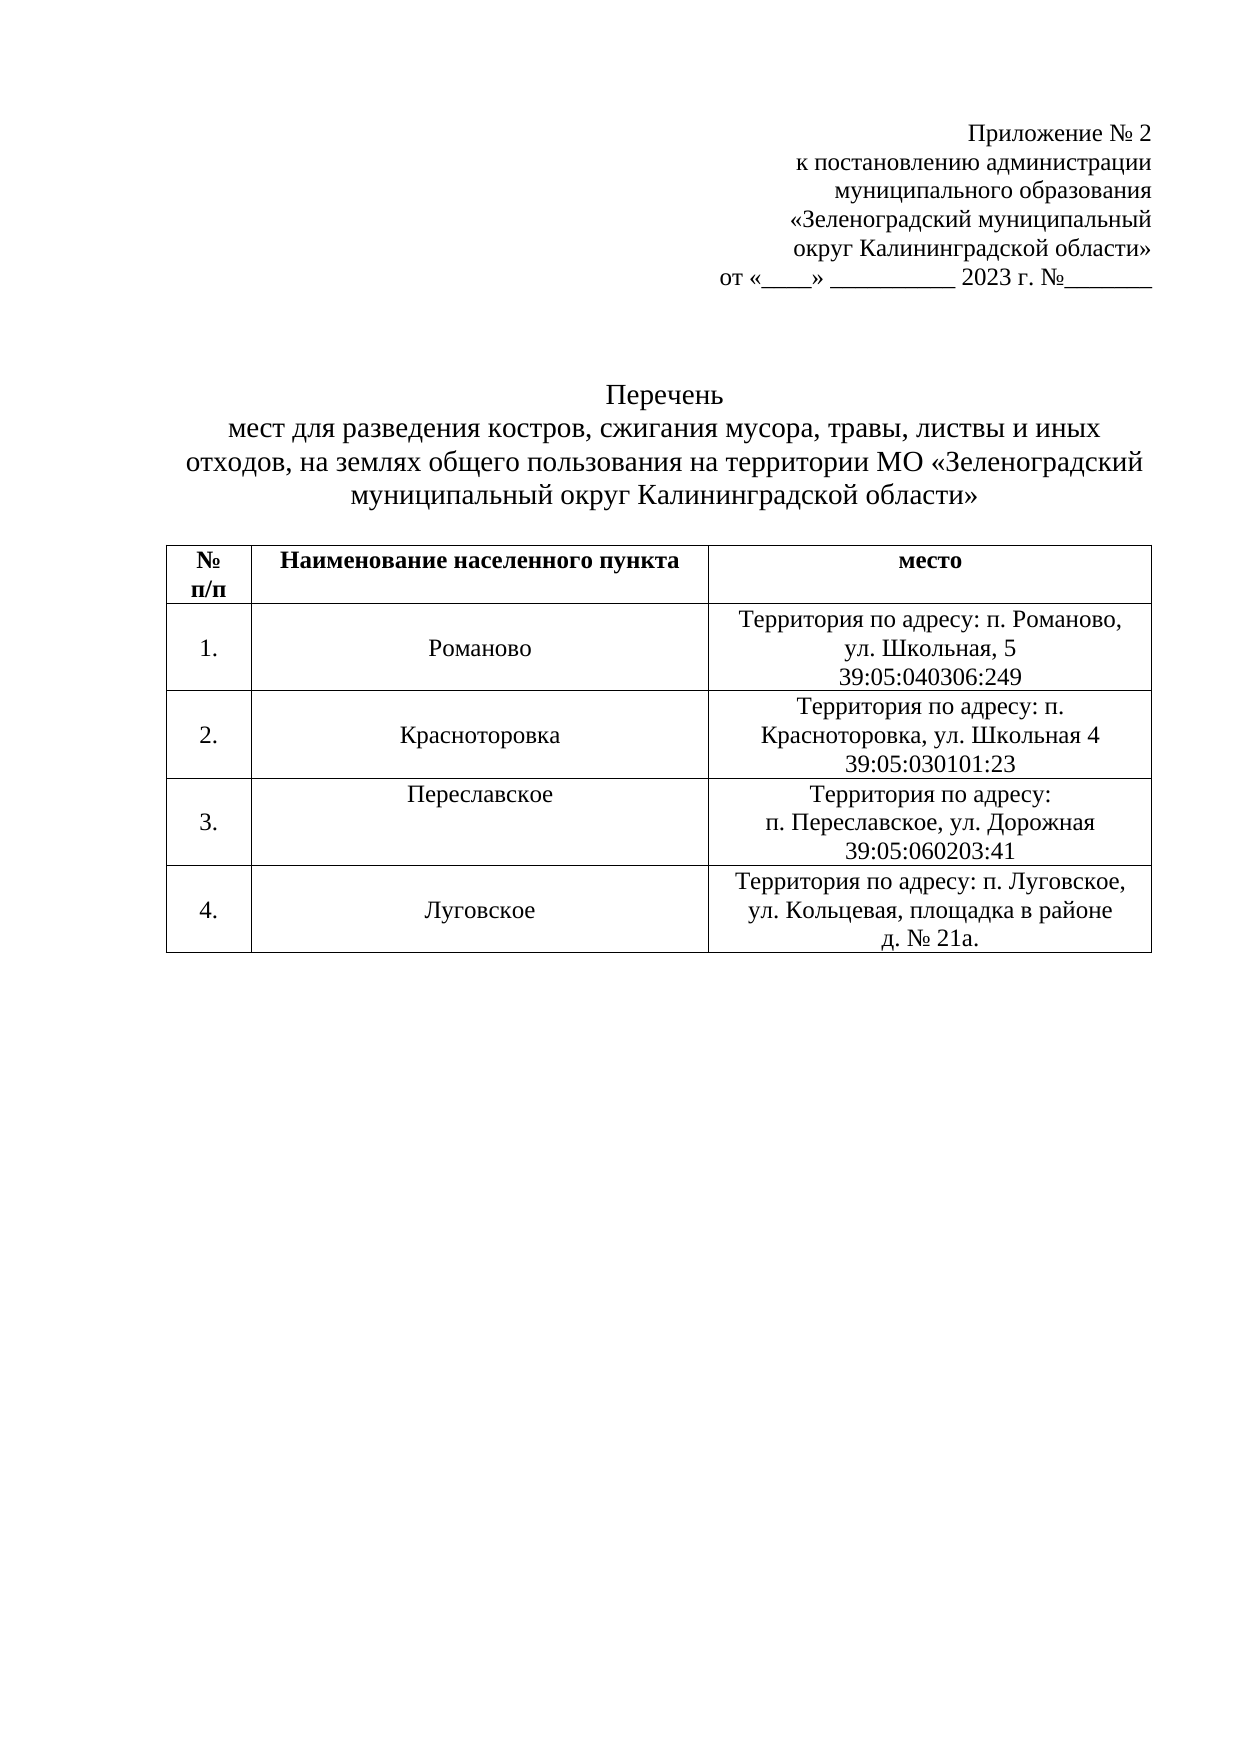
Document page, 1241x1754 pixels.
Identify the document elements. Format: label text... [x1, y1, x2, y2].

text округ Калининградской области» [177, 233, 1152, 262]
table_cell Территория по адресу: п. Романово, ул. Школьная, 5 39:05:040306:249 [709, 604, 1151, 690]
table_header место [709, 546, 1151, 603]
table_cell Луговское [252, 866, 708, 952]
table_cell Территория по адресу: п. Красноторовка, ул. Школьная 4 39:05:030101:23 [709, 691, 1151, 778]
table_cell Территория по адресу: п. Переславское, ул. Дорожная 39:05:060203:41 [709, 779, 1151, 865]
text Приложение № 2 [177, 118, 1152, 147]
table_header № п/п [167, 546, 251, 603]
table_cell 2. [167, 691, 251, 778]
text мест для разведения костров, сжигания мусора, травы, листвы и иных отходов, на землях общего пользования на территории МО «Зеленоградский муниципальный округ Калининградской области» [177, 410, 1152, 511]
table_cell Красноторовка [252, 691, 708, 778]
text Перечень [177, 377, 1152, 410]
table_cell 4. [167, 866, 251, 952]
text «Зеленоградский муниципальный [177, 204, 1152, 233]
table_cell Территория по адресу: п. Луговское, ул. Кольцевая, площадка в районе д. № 21а. [709, 866, 1151, 952]
text от «____» __________ 2023 г. №_______ [177, 262, 1152, 291]
table_cell 3. [167, 779, 251, 865]
table_cell Переславское [252, 779, 708, 865]
text муниципального образования [177, 176, 1152, 204]
text к постановлению администрации [177, 147, 1152, 176]
table_cell 1. [167, 604, 251, 690]
table_cell Романово [252, 604, 708, 690]
table_header Наименование населенного пункта [252, 546, 708, 603]
